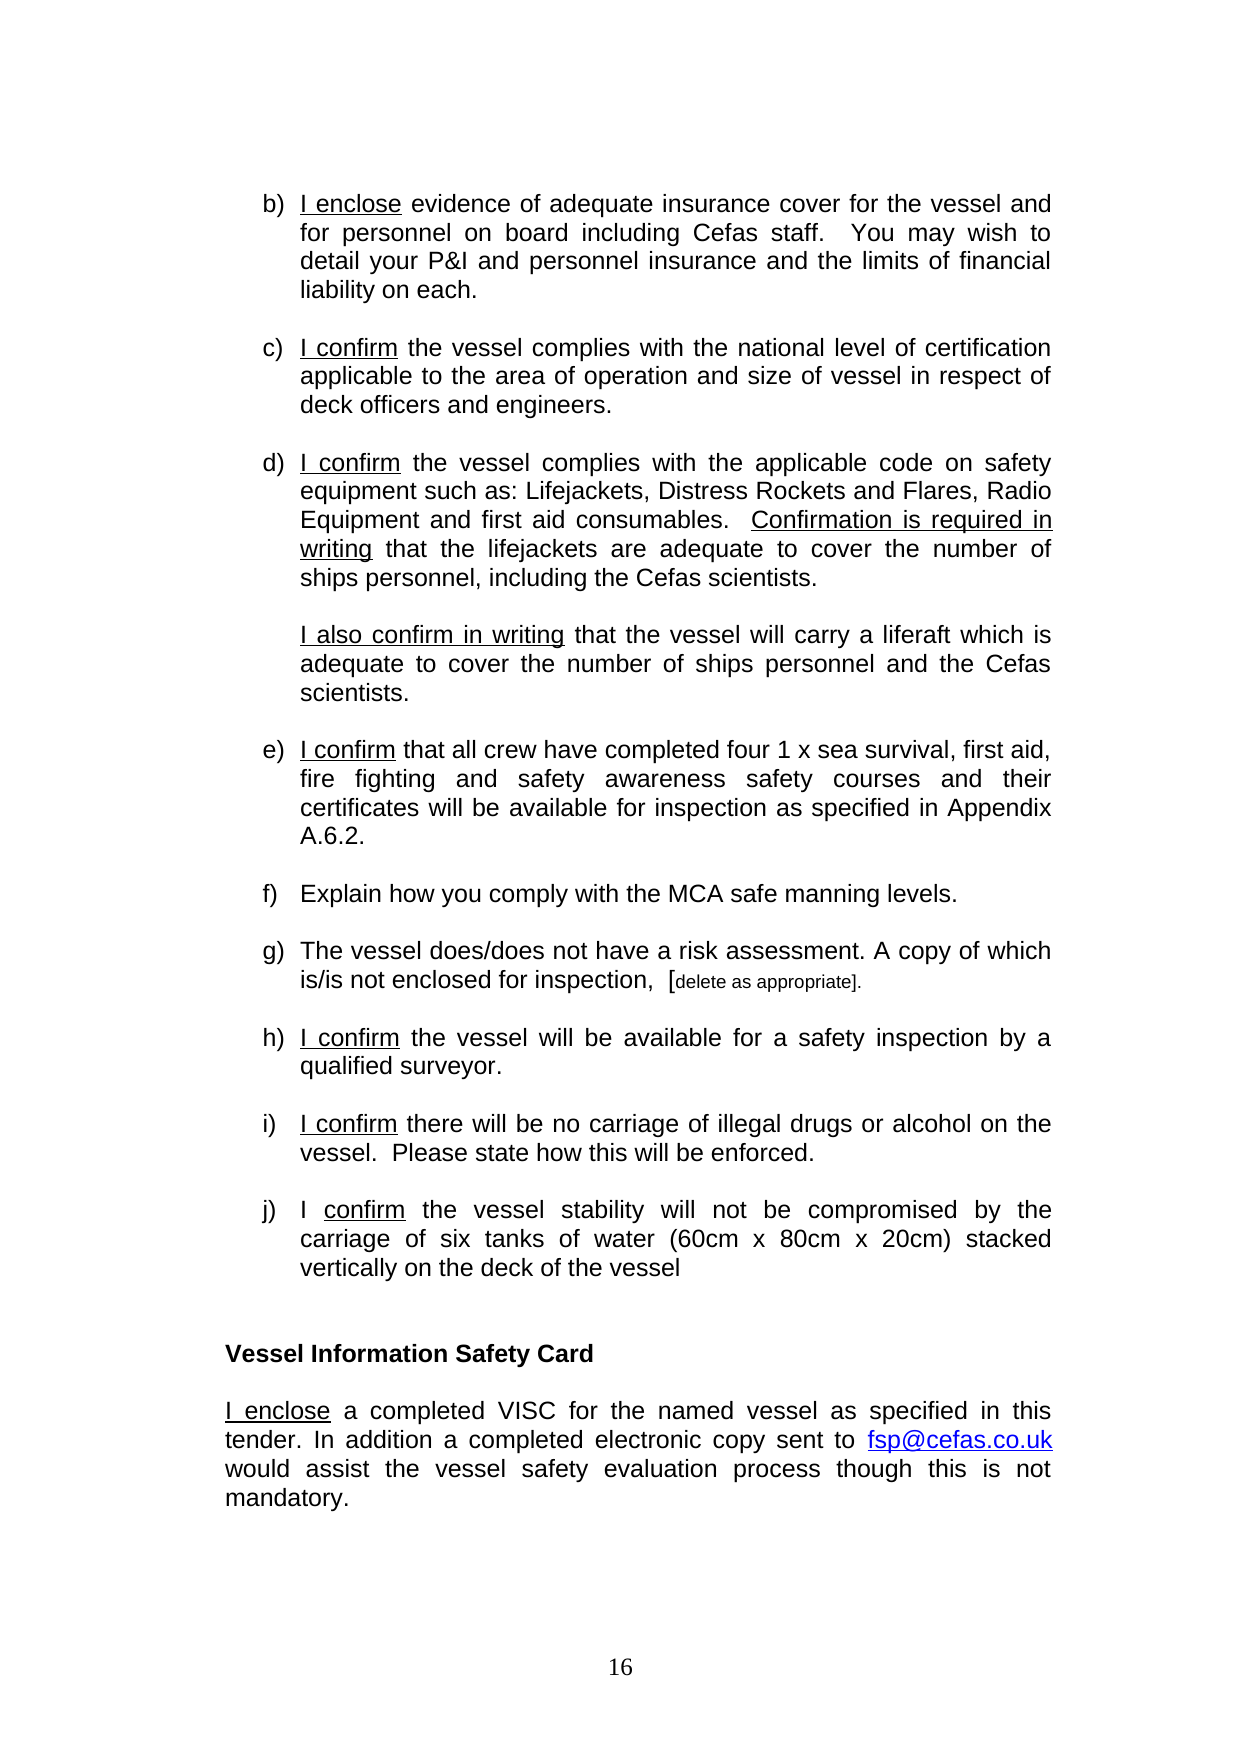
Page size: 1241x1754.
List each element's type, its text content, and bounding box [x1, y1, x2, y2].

list I confirm there will be no carriage of illegal drugs or alcohol on the vessel. Please state how this will be enforced. [262, 1109, 1053, 1166]
list The vessel does/does not have a risk assessment. A copy of which is/is not enclosed for inspection, [delete as appropriate]. [262, 936, 1053, 994]
list I confirm the vessel stability will not be compromised by the carriage of six tanks of water (60cm x 80cm x 20cm) stacked vertically on the deck of the vessel [262, 1195, 1053, 1281]
text I enclose a completed VISC for the named vessel as specified in this tender. In addition a completed electronic copy sent to fsp@cefas.co.uk would assist the vessel safety evaluation process though this is not mandatory. [225, 1396, 1053, 1511]
text I also confirm in writing that the vessel will carry a liferaft which is adequate to cover the number of ships personnel and the Cefas scientists. [300, 620, 1053, 706]
text b) I enclose evidence of adequate insurance cover for the vessel and for personnel on board including Cefas staff. You may wish to detail your P&I and personnel insurance and the limits of financial liability on each. [262, 189, 1053, 304]
list I confirm that all crew have completed four 1 x sea survival, first aid, fire fighting and safety awareness safety courses and their certificates will be available for inspection as specified in Appendix A.6.2. [262, 735, 1053, 850]
list I confirm the vessel will be available for a safety inspection by a qualified surveyor. [262, 1022, 1053, 1080]
list I confirm the vessel complies with the applicable code on safety equipment such as: Lifejackets, Distress Rockets and Flares, Radio Equipment and first aid consumables. Confirmation is required in writing that the lifejackets are adequate to cover the number of ships personnel, including the Cefas scientists. [262, 447, 1053, 591]
text Vessel Information Safety Card [187, 1339, 1053, 1367]
list I confirm the vessel complies with the national level of certification applicable to the area of operation and size of vessel in respect of deck officers and engineers. [262, 332, 1053, 419]
list Explain how you comply with the MCA safe manning levels. [262, 879, 1053, 907]
